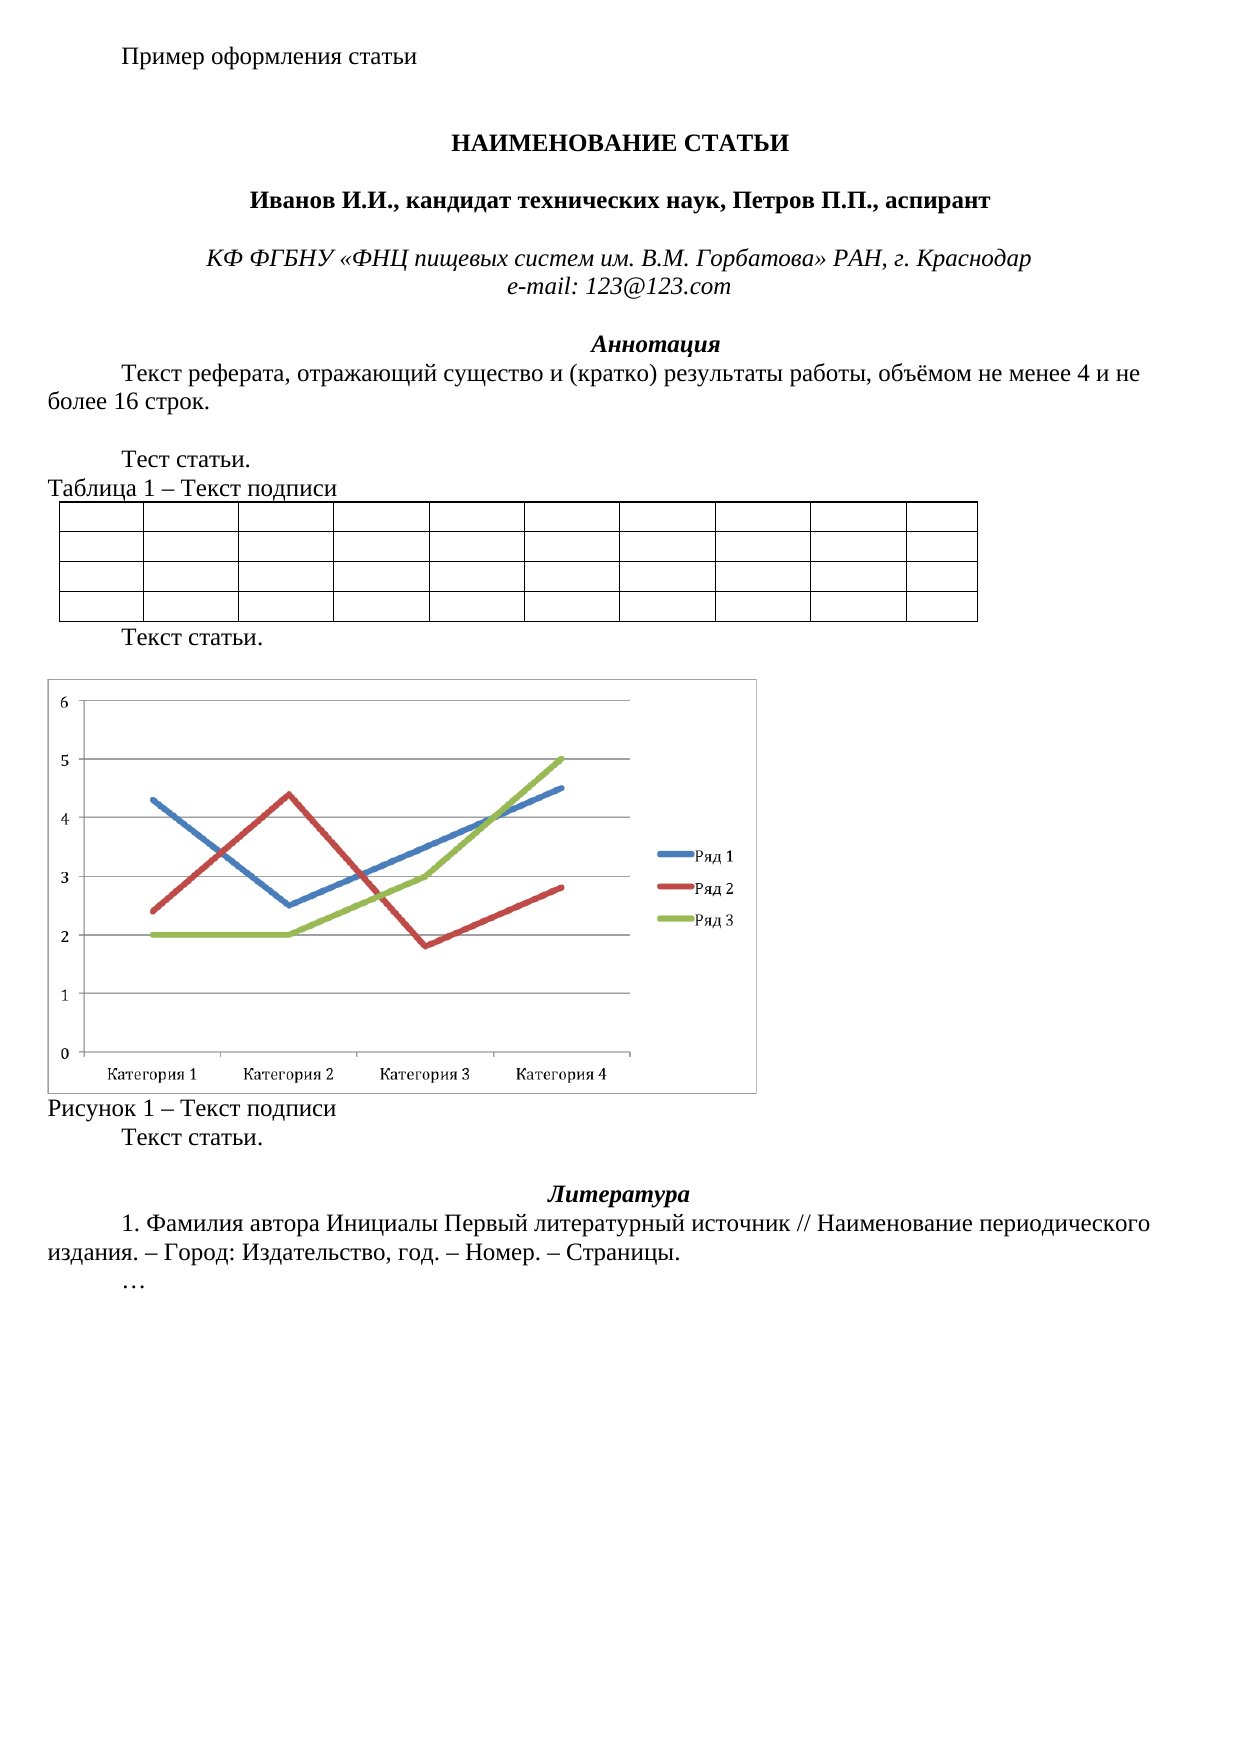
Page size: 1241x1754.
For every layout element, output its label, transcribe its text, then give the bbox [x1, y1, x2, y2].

text Литература [47, 1179, 1193, 1208]
table_header [811, 503, 906, 531]
table_cell [525, 562, 619, 591]
table_cell [239, 562, 333, 591]
picture [47, 679, 757, 1094]
table_cell [811, 592, 906, 621]
table_cell [144, 592, 238, 621]
text Текст статьи. [47, 1122, 1193, 1151]
table_cell [907, 562, 977, 591]
table_cell [525, 592, 619, 621]
text КФ ФГБНУ «ФНЦ пищевых систем им. В.М. Горбатова» РАН, г. Краснодар [47, 243, 1193, 271]
table_cell [430, 592, 524, 621]
table_cell [811, 562, 906, 591]
text e-mail: 123@123.com [47, 271, 1193, 300]
table_header [334, 503, 429, 531]
table_header [716, 503, 810, 531]
table_cell [60, 532, 143, 561]
table_cell [525, 532, 619, 561]
table_cell [334, 592, 429, 621]
table_header [239, 503, 333, 531]
table_cell [430, 532, 524, 561]
table_header [907, 503, 977, 531]
text 1. Фамилия автора Инициалы Первый литературный источник // Наименование периодического издания. – Город: Издательство, год. – Номер. – Страницы. [47, 1208, 1193, 1266]
table_header [430, 503, 524, 531]
table_cell [716, 592, 810, 621]
text … [47, 1266, 1193, 1294]
table_header [144, 503, 238, 531]
text Аннотация [47, 329, 1193, 358]
table_cell [60, 562, 143, 591]
table_cell [716, 532, 810, 561]
table_header [620, 503, 715, 531]
table_cell [144, 532, 238, 561]
table_cell [620, 562, 715, 591]
text Рисунок 1 – Текст подписи [47, 1093, 1193, 1122]
table_cell [811, 532, 906, 561]
table_cell [620, 592, 715, 621]
text Иванов И.И., кандидат технических наук, Петров П.П., аспирант [47, 185, 1193, 214]
table_header [60, 503, 143, 531]
text Таблица 1 – Текст подписи [47, 473, 1193, 501]
table_cell [60, 592, 143, 621]
table_cell [239, 532, 333, 561]
table_cell [334, 562, 429, 591]
text Текст реферата, отражающий существо и (кратко) результаты работы, объёмом не менее 4 и не более 16 строк. [47, 358, 1193, 415]
table_cell [620, 532, 715, 561]
text Пример оформления статьи [47, 41, 1193, 70]
table_cell [907, 532, 977, 561]
text Текст статьи. [47, 622, 1193, 650]
text Тест статьи. [47, 444, 1193, 473]
table_cell [907, 592, 977, 621]
text НАИМЕНОВАНИЕ СТАТЬИ [47, 128, 1193, 156]
table_cell [430, 562, 524, 591]
table_cell [334, 532, 429, 561]
table_cell [716, 562, 810, 591]
table_header [525, 503, 619, 531]
table_cell [239, 592, 333, 621]
table_cell [144, 562, 238, 591]
